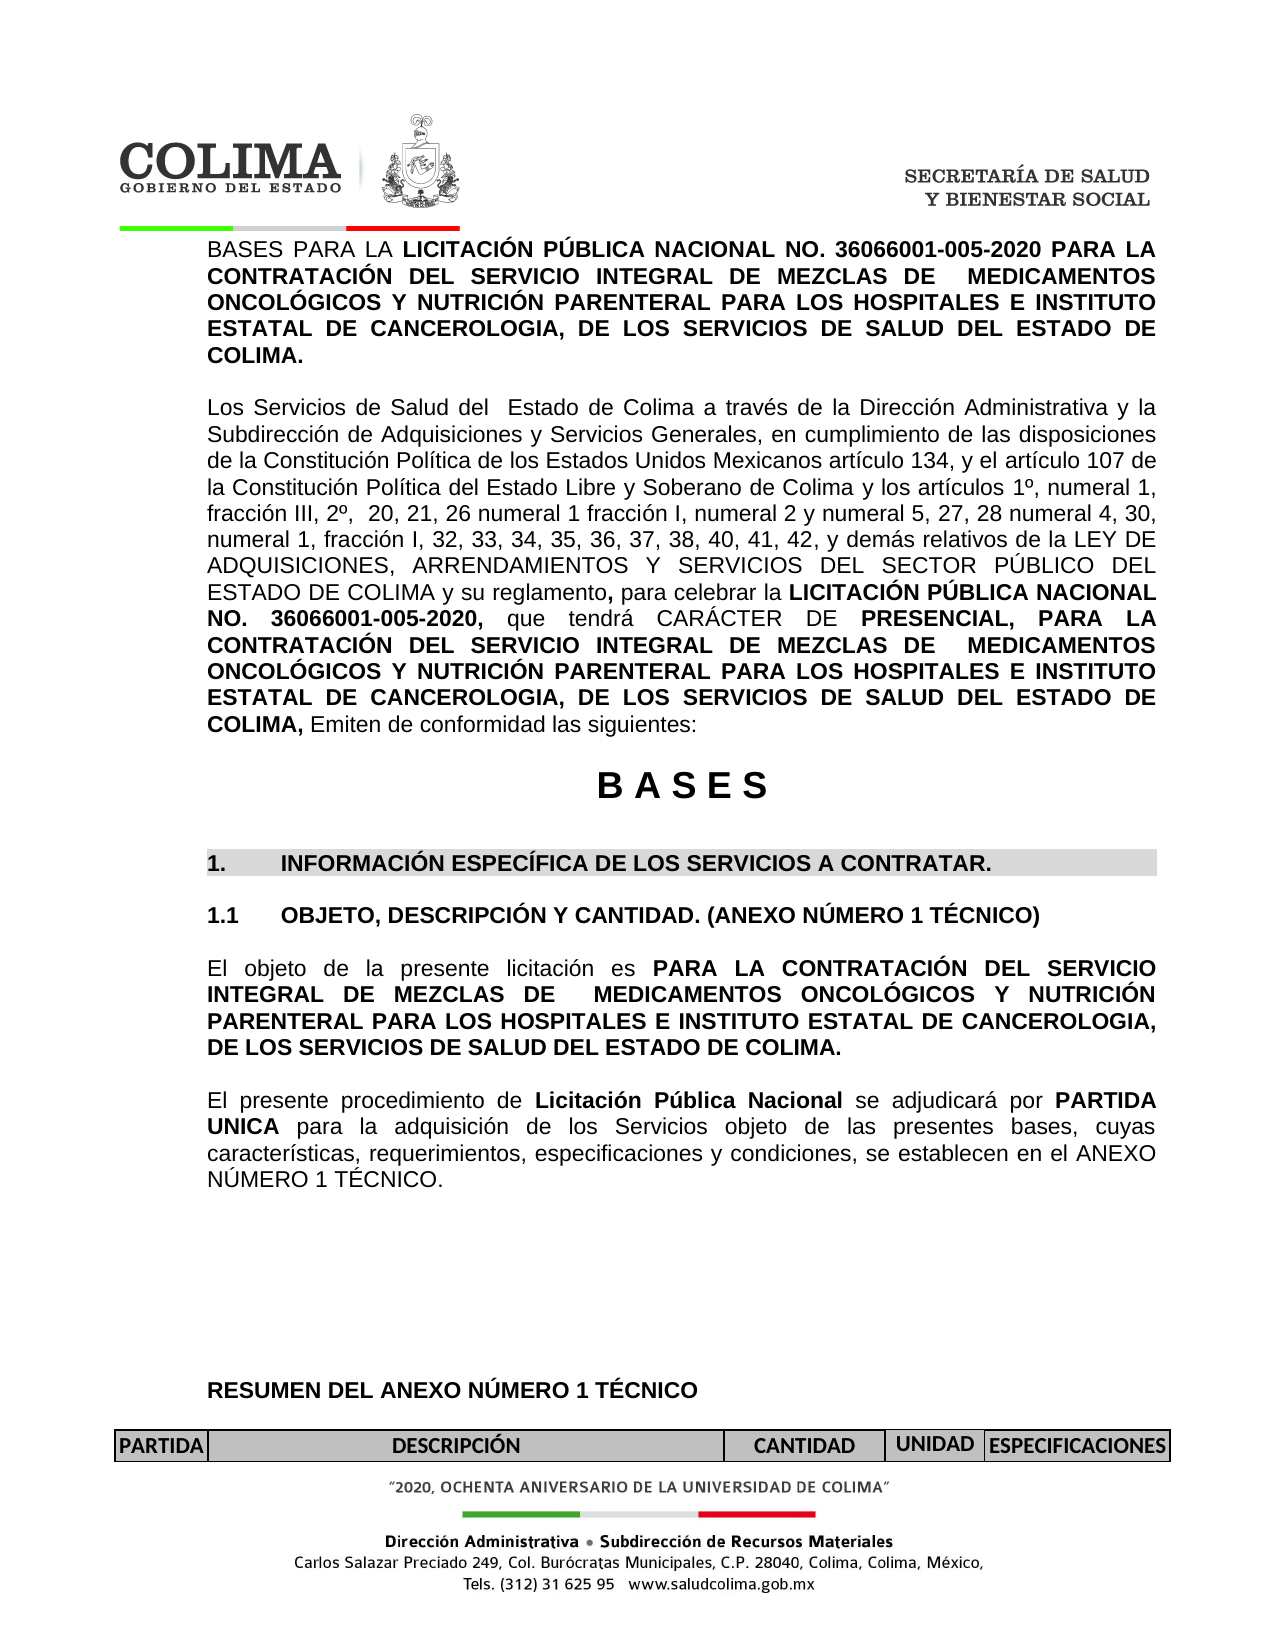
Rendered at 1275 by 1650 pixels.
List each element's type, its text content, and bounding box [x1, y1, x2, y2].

table_header PARTIDA ÚNICA [116, 1431, 207, 1461]
text BASES PARA LA LICITACIÓN PÚBLICA NACIONAL NO. 36066001-005-2020 PARA LA CONTRATACIÓN DEL SERVICIO INTEGRAL DE MEZCLAS DE MEDICAMENTOS ONCOLÓGICOS Y NUTRICIÓN PARENTERAL PARA LOS HOSPITALES E INSTITUTO ESTATAL DE CANCEROLOGIA, DE LOS SERVICIOS DE SALUD DEL ESTADO DE COLIMA. [207, 236, 1157, 368]
picture [0, 1462, 1275, 1622]
text RESUMEN DEL ANEXO NÚMERO 1 TÉCNICO [207, 1377, 1157, 1403]
text Los Servicios de Salud del Estado de Colima a través de la Dirección Administrativa y la Subdirección de Adquisiciones y Servicios Generales, en cumplimiento de las disposiciones de la Constitución Política de los Estados Unidos Mexicanos artículo 134, y el artículo 107 de la Constitución Política del Estado Libre y Soberano de Colima y los artículos 1º, numeral 1, fracción III, 2º, 20, 21, 26 numeral 1 fracción I, numeral 2 y numeral 5, 27, 28 numeral 4, 30, numeral 1, fracción I, 32, 33, 34, 35, 36, 37, 38, 40, 41, 42, y demás relativos de la LEY DE ADQUISICIONES, ARRENDAMIENTOS Y SERVICIOS DEL SECTOR PÚBLICO DEL ESTADO DE COLIMA y su reglamento, para celebrar la LICITACIÓN PÚBLICA NACIONAL NO. 36066001-005-2020, que tendrá CARÁCTER DE PRESENCIAL, PARA LA CONTRATACIÓN DEL SERVICIO INTEGRAL DE MEZCLAS DE MEDICAMENTOS ONCOLÓGICOS Y NUTRICIÓN PARENTERAL PARA LOS HOSPITALES E INSTITUTO ESTATAL DE CANCEROLOGIA, DE LOS SERVICIOS DE SALUD DEL ESTADO DE COLIMA, Emiten de conformidad las siguientes: [207, 394, 1157, 737]
text 1. INFORMACIÓN ESPECÍFICA DE LOS SERVICIOS A CONTRATAR. [207, 849, 1157, 876]
text 1.1 OBJETO, DESCRIPCIÓN Y CANTIDAD. (ANEXO NÚMERO 1 TÉCNICO) [207, 902, 1157, 929]
table_header DESCRIPCIÓN [209, 1431, 723, 1461]
table_header CANTIDAD [725, 1431, 884, 1461]
picture [3, 29, 1267, 255]
table_header ESPECIFICACIONES [985, 1431, 1169, 1461]
text B A S E S [207, 763, 1157, 806]
table_header UNIDAD DE MEDIDA [886, 1430, 984, 1461]
text El objeto de la presente licitación es PARA LA CONTRATACIÓN DEL SERVICIO INTEGRAL DE MEZCLAS DE MEDICAMENTOS ONCOLÓGICOS Y NUTRICIÓN PARENTERAL PARA LOS HOSPITALES E INSTITUTO ESTATAL DE CANCEROLOGIA, DE LOS SERVICIOS DE SALUD DEL ESTADO DE COLIMA. [207, 955, 1157, 1060]
text El presente procedimiento de Licitación Pública Nacional se adjudicará por PARTIDA UNICA para la adquisición de los Servicios objeto de las presentes bases, cuyas características, requerimientos, especificaciones y condiciones, se establecen en el ANEXO NÚMERO 1 TÉCNICO. [207, 1087, 1157, 1192]
